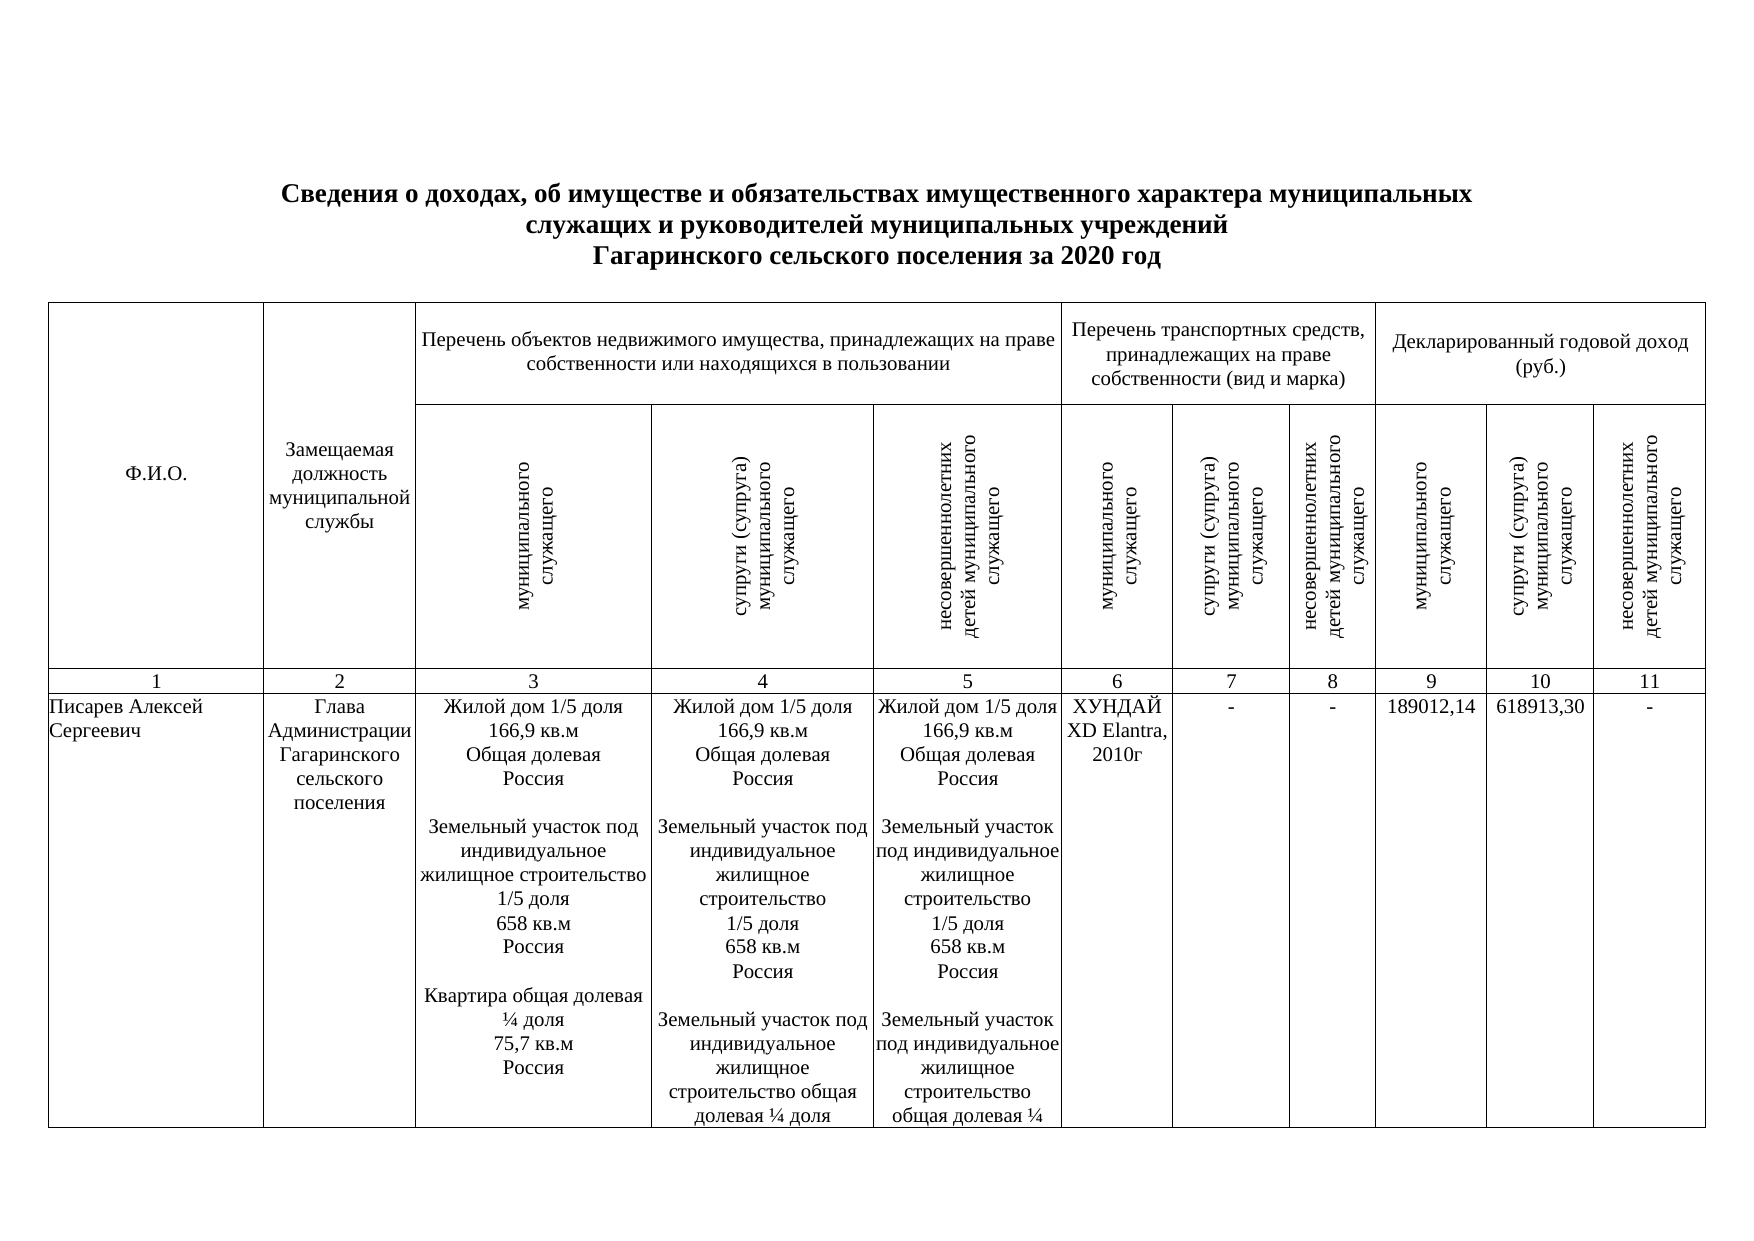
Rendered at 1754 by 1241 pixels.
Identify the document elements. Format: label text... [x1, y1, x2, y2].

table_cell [652, 694, 873, 1127]
table_header Декларированный годовой доход (руб.) [1376, 303, 1705, 404]
table_cell супруги (супруга) муниципального служащего [1173, 405, 1289, 668]
table_cell 189012,14 [1376, 694, 1486, 1127]
table_cell супруги (супруга) муниципального служащего [1487, 405, 1593, 668]
table_cell - [1594, 694, 1705, 1127]
table_cell муниципального служащего [416, 405, 651, 668]
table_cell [1062, 694, 1172, 1127]
table_header Замещаемая должность муниципальной службы [264, 303, 415, 668]
text Гагаринского сельского поселения за 2020 год [118, 239, 1636, 271]
table_cell супруги (супруга) муниципального служащего [652, 405, 873, 668]
table_cell муниципального служащего [1062, 405, 1172, 668]
table_cell 2 [264, 669, 415, 693]
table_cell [49, 694, 263, 1127]
table_cell 10 [1487, 669, 1593, 693]
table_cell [874, 694, 1061, 1127]
table_cell несовершеннолетних детей муниципального служащего [1594, 405, 1705, 668]
table_cell 4 [652, 669, 873, 693]
text Сведения о доходах, об имуществе и обязательствах имущественного характера муниципальных [118, 177, 1636, 208]
table_cell 6 [1062, 669, 1172, 693]
table_cell 9 [1376, 669, 1486, 693]
text служащих и руководителей муниципальных учреждений [118, 208, 1636, 239]
table_header Перечень объектов недвижимого имущества, принадлежащих на праве собственности или находящихся в пользовании [416, 303, 1061, 404]
table_cell 8 [1290, 669, 1375, 693]
table_header Ф.И.О. [49, 303, 263, 668]
table_cell муниципального служащего [1376, 405, 1486, 668]
table_cell - [1290, 694, 1375, 1127]
table_cell 618913,30 [1487, 694, 1593, 1127]
table_cell 7 [1173, 669, 1289, 693]
table_header Перечень транспортных средств, принадлежащих на праве собственности (вид и марка) [1062, 303, 1375, 404]
table_cell несовершеннолетних детей муниципального служащего [1290, 405, 1375, 668]
table_cell несовершеннолетних детей муниципального служащего [874, 405, 1061, 668]
table_cell 1 [49, 669, 263, 693]
table_cell 5 [874, 669, 1061, 693]
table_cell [416, 694, 651, 1127]
table_cell 11 [1594, 669, 1705, 693]
table_cell - [1173, 694, 1289, 1127]
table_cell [264, 694, 415, 1127]
table_cell 3 [416, 669, 651, 693]
